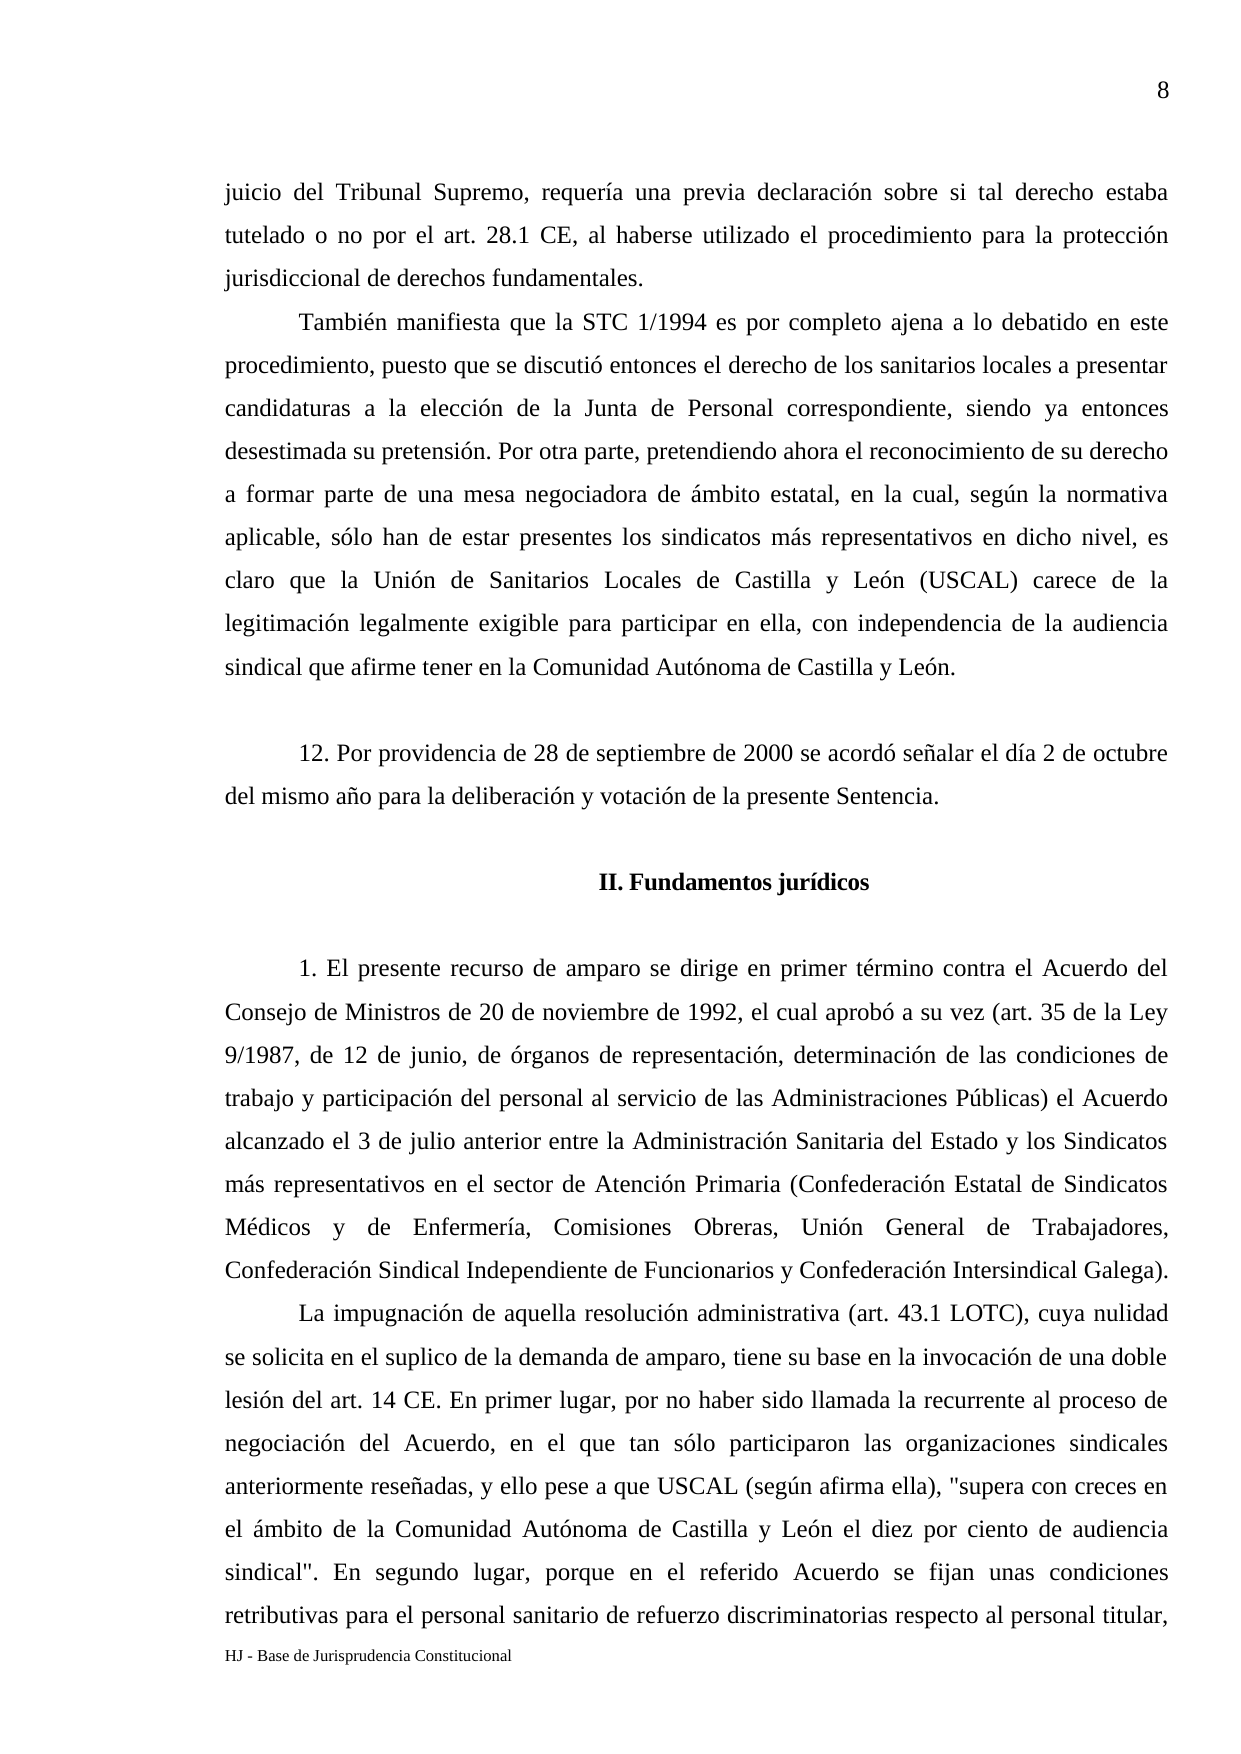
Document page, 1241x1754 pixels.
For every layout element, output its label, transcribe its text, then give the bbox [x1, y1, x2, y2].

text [224, 177, 1169, 292]
text 12. Por providencia de 28 de septiembre de 2000 se acordó señalar el día 2 de octubre del mismo año para la deliberación y votación de la presente Sentencia. [224, 738, 1169, 810]
text También manifiesta que la STC 1/1994 es por completo ajena a lo debatido en este procedimiento, puesto que se discutió entonces el derecho de los sanitarios locales a presentar candidaturas a la elección de la Junta de Personal correspondiente, siendo ya entonces desestimada su pretensión. Por otra parte, pretendiendo ahora el reconocimiento de su derecho a formar parte de una mesa negociadora de ámbito estatal, en la cual, según la normativa aplicable, sólo han de estar presentes los sindicatos más representativos en dicho nivel, es claro que la Unión de Sanitarios Locales de Castilla y León (USCAL) carece de la legitimación legalmente exigible para participar en ella, con independencia de la audiencia sindical que afirme tener en la Comunidad Autónoma de Castilla y León. [224, 307, 1169, 680]
subtitle II. Fundamentos jurídicos [224, 867, 1169, 896]
text 1. El presente recurso de amparo se dirige en primer término contra el Acuerdo del Consejo de Ministros de 20 de noviembre de 1992, el cual aprobó a su vez (art. 35 de la Ley 9/1987, de 12 de junio, de órganos de representación, determinación de las condiciones de trabajo y participación del personal al servicio de las Administraciones Públicas) el Acuerdo alcanzado el 3 de julio anterior entre la Administración Sanitaria del Estado y los Sindicatos más representativos en el sector de Atención Primaria (Confederación Estatal de Sindicatos Médicos y de Enfermería, Comisiones Obreras, Unión General de Trabajadores, Confederación Sindical Independiente de Funcionarios y Confederación Intersindical Galega). [224, 953, 1169, 1284]
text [224, 1298, 1169, 1629]
